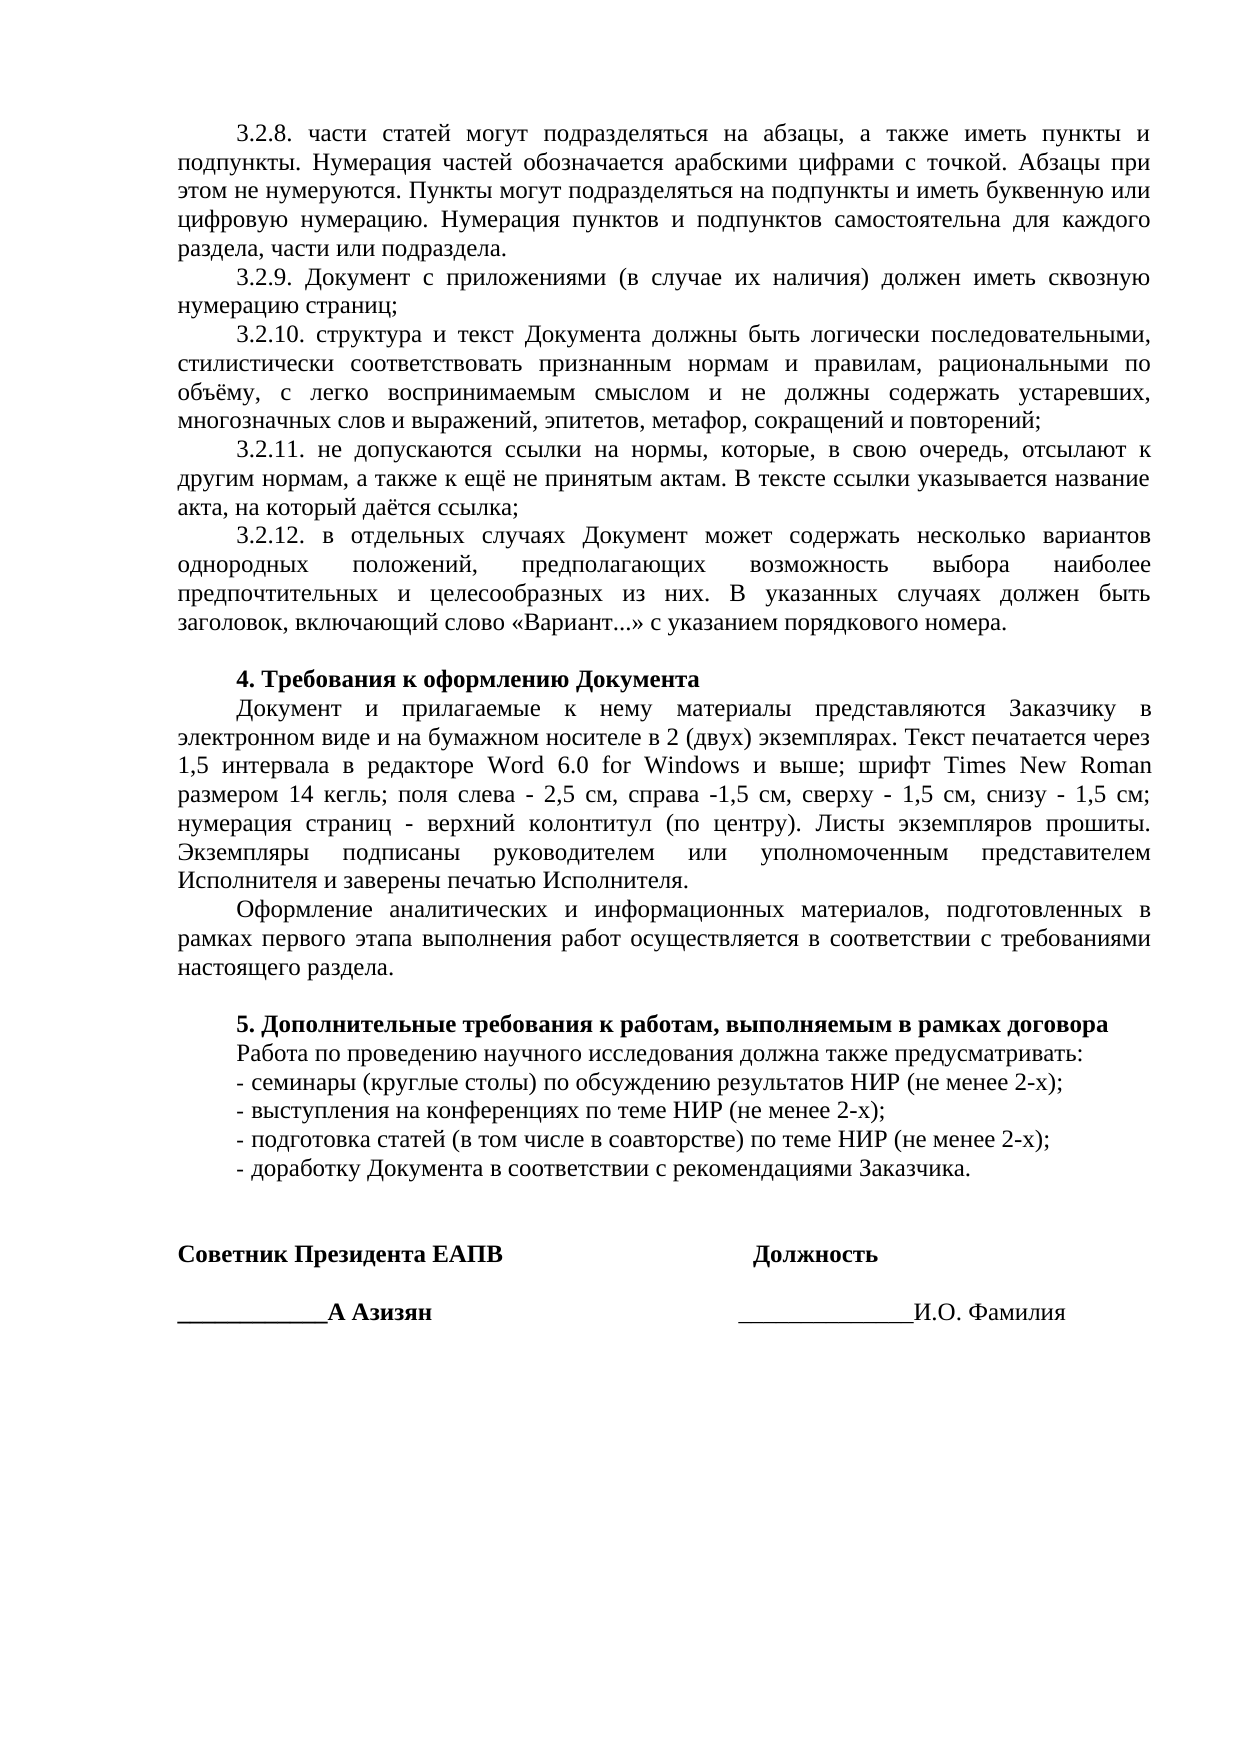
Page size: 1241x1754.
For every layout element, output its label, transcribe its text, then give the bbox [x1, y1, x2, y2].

text Советник Президента ЕАПВ Должность [177, 1239, 1152, 1268]
list Работа по проведению научного исследования должна также предусматривать: [177, 1038, 1152, 1067]
list 4. Требования к оформлению Документа [177, 664, 1152, 693]
list 3.2.9. Документ с приложениями (в случае их наличия) должен иметь сквозную нумерацию страниц; [177, 262, 1152, 319]
list 3.2.8. части статей могут подразделяться на абзацы, а также иметь пункты и подпункты. Нумерация частей обозначается арабскими цифрами с точкой. Абзацы при этом не нумеруются. Пункты могут подразделяться на подпункты и иметь буквенную или цифровую нумерацию. Нумерация пунктов и подпунктов самостоятельна для каждого раздела, части или подраздела. [177, 118, 1152, 262]
list 3.2.10. структура и текст Документа должны быть логически последовательными, стилистически соответствовать признанным нормам и правилам, рациональными по объёму, с легко воспринимаемым смыслом и не должны содержать устаревших, многозначных слов и выражений, эпитетов, метафор, сокращений и повторений; [177, 319, 1152, 434]
list Оформление аналитических и информационных материалов, подготовленных в рамках первого этапа выполнения работ осуществляется в соответствии с требованиями настоящего раздела. [177, 894, 1152, 981]
list Документ и прилагаемые к нему материалы представляются Заказчику в электронном виде и на бумажном носителе в 2 (двух) экземплярах. Текст печатается через 1,5 интервала в редакторе Word 6.0 for Windows и выше; шрифт Times New Roman размером 14 кегль; поля слева - 2,5 см, справа -1,5 см, сверху - 1,5 см, снизу - 1,5 см; нумерация страниц - верхний колонтитул (по центру). Листы экземпляров прошиты. Экземпляры подписаны руководителем или уполномоченным представителем Исполнителя и заверены печатью Исполнителя. [177, 693, 1152, 894]
list выступления на конференциях по теме НИР (не менее 2-х); [177, 1096, 1152, 1124]
list семинары (круглые столы) по обсуждению результатов НИР (не менее 2-х); [177, 1067, 1152, 1096]
list 3.2.12. в отдельных случаях Документ может содержать несколько вариантов однородных положений, предполагающих возможность выбора наиболее предпочтительных и целесообразных из них. В указанных случаях должен быть заголовок, включающий слово «Вариант...» с указанием порядкового номера. [177, 521, 1152, 636]
list доработку Документа в соответствии с рекомендациями Заказчика. [177, 1153, 1152, 1182]
list 3.2.11. не допускаются ссылки на нормы, которые, в свою очередь, отсылают к другим нормам, а также к ещё не принятым актам. В тексте ссылки указывается название акта, на который даётся ссылка; [177, 434, 1152, 521]
list 5. Дополнительные требования к работам, выполняемым в рамках договора [177, 1009, 1152, 1038]
list подготовка статей (в том числе в соавторстве) по теме НИР (не менее 2-х); [177, 1124, 1152, 1153]
list ____________А Азизян ______________И.О. Фамилия [177, 1297, 1152, 1326]
